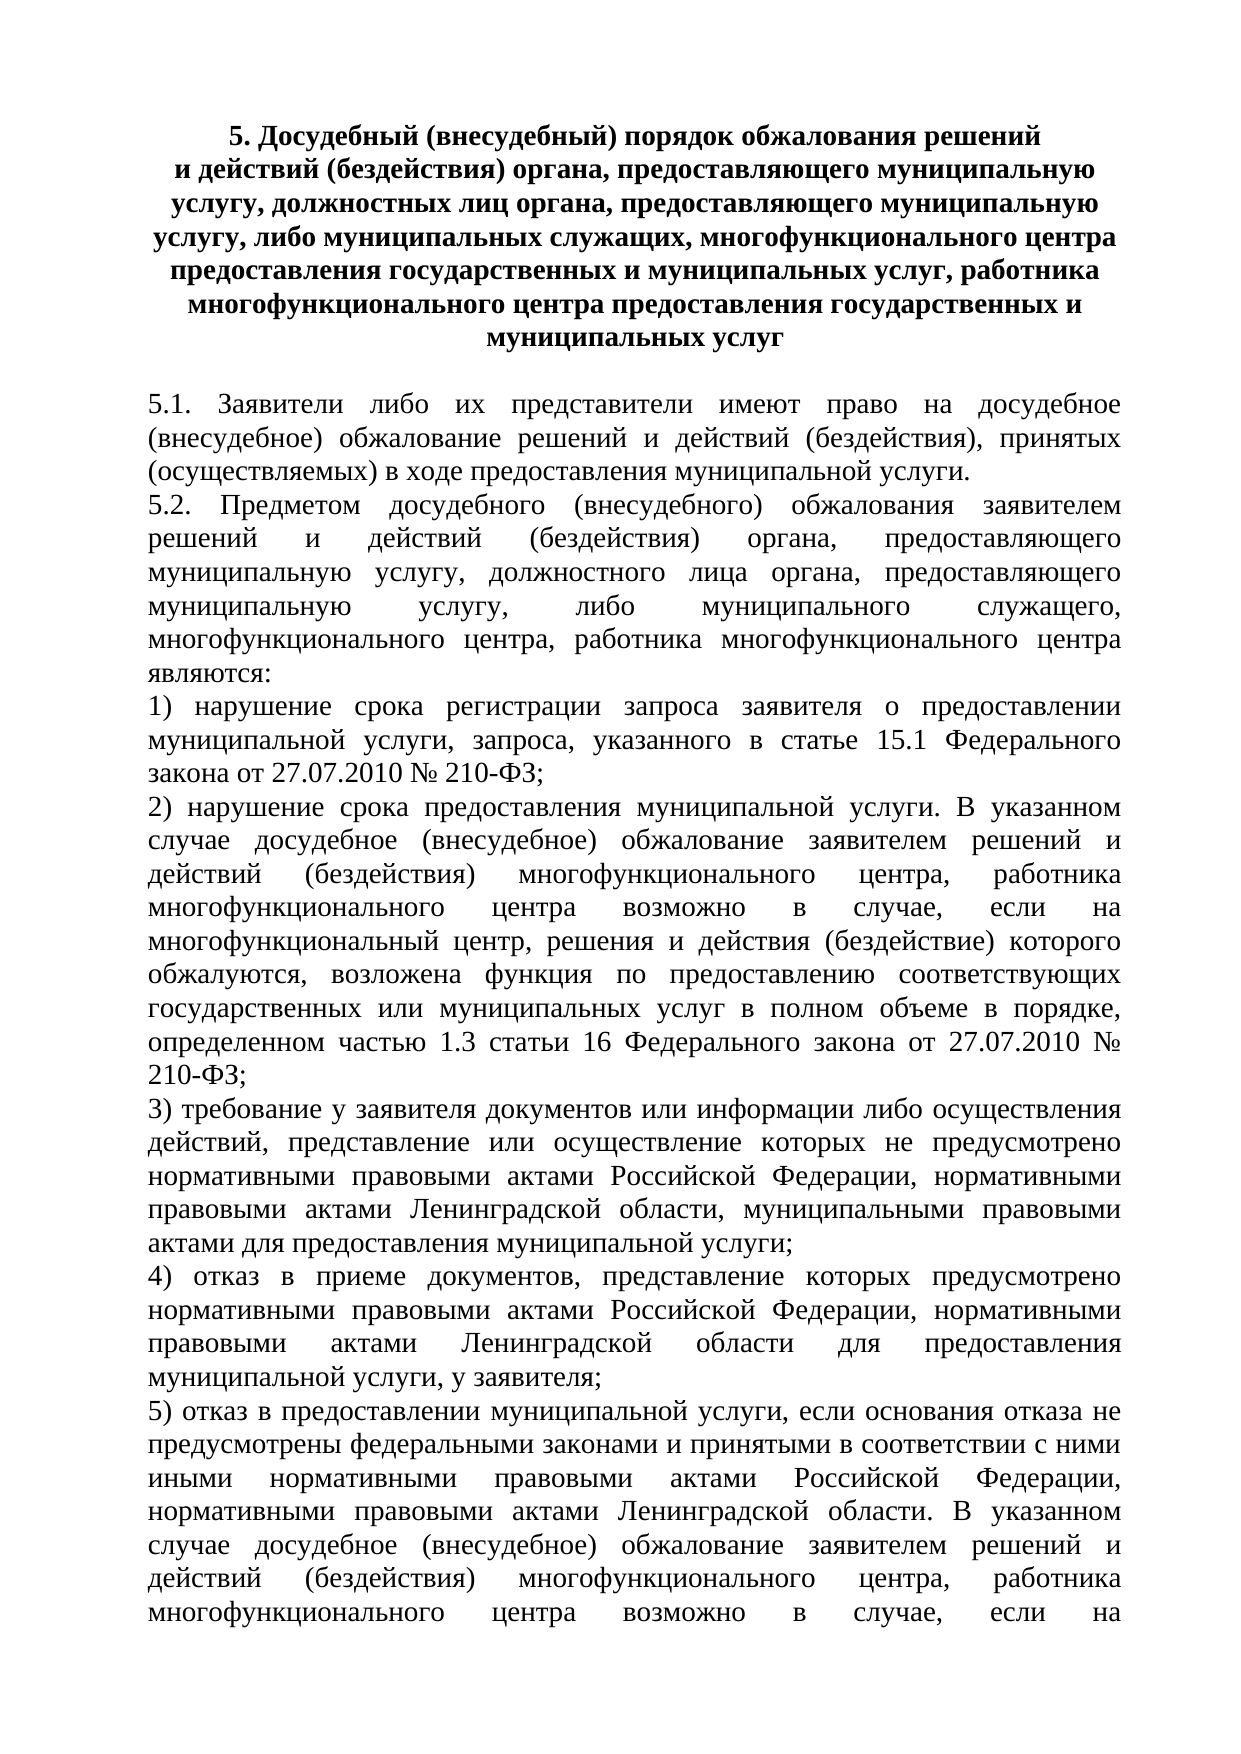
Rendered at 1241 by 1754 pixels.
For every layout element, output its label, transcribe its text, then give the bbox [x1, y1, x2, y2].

text 4) отказ в приеме документов, представление которых предусмотрено нормативными правовыми актами Российской Федерации, нормативными правовыми актами Ленинградской области для предоставления муниципальной услуги, у заявителя; [148, 1258, 1122, 1393]
text и действий (бездействия) органа, предоставляющего муниципальную услугу, должностных лиц органа, предоставляющего муниципальную услугу, либо муниципальных служащих, многофункционального центра предоставления государственных и муниципальных услуг, работника многофункционального центра предоставления государственных и муниципальных услуг [148, 152, 1122, 353]
text 3) требование у заявителя документов или информации либо осуществления действий, представление или осуществление которых не предусмотрено нормативными правовыми актами Российской Федерации, нормативными правовыми актами Ленинградской области, муниципальными правовыми актами для предоставления муниципальной услуги; [148, 1091, 1122, 1258]
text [148, 1393, 1122, 1627]
text 5.2. Предметом досудебного (внесудебного) обжалования заявителем решений и действий (бездействия) органа, предоставляющего муниципальную услугу, должностного лица органа, предоставляющего муниципальную услугу, либо муниципального служащего, многофункционального центра, работника многофункционального центра являются: [148, 487, 1122, 688]
text 1) нарушение срока регистрации запроса заявителя о предоставлении муниципальной услуги, запроса, указанного в статье 15.1 Федерального закона от 27.07.2010 № 210-ФЗ; [148, 688, 1122, 789]
text 2) нарушение срока предоставления муниципальной услуги. В указанном случае досудебное (внесудебное) обжалование заявителем решений и действий (бездействия) многофункционального центра, работника многофункционального центра возможно в случае, если на многофункциональный центр, решения и действия (бездействие) которого обжалуются, возложена функция по предоставлению соответствующих государственных или муниципальных услуг в полном объеме в порядке, определенном частью 1.3 статьи 16 Федерального закона от 27.07.2010 № 210-ФЗ; [148, 789, 1122, 1091]
text 5.1. Заявители либо их представители имеют право на досудебное (внесудебное) обжалование решений и действий (бездействия), принятых (осуществляемых) в ходе предоставления муниципальной услуги. [148, 386, 1122, 487]
text 5. Досудебный (внесудебный) порядок обжалования решений [148, 118, 1122, 152]
